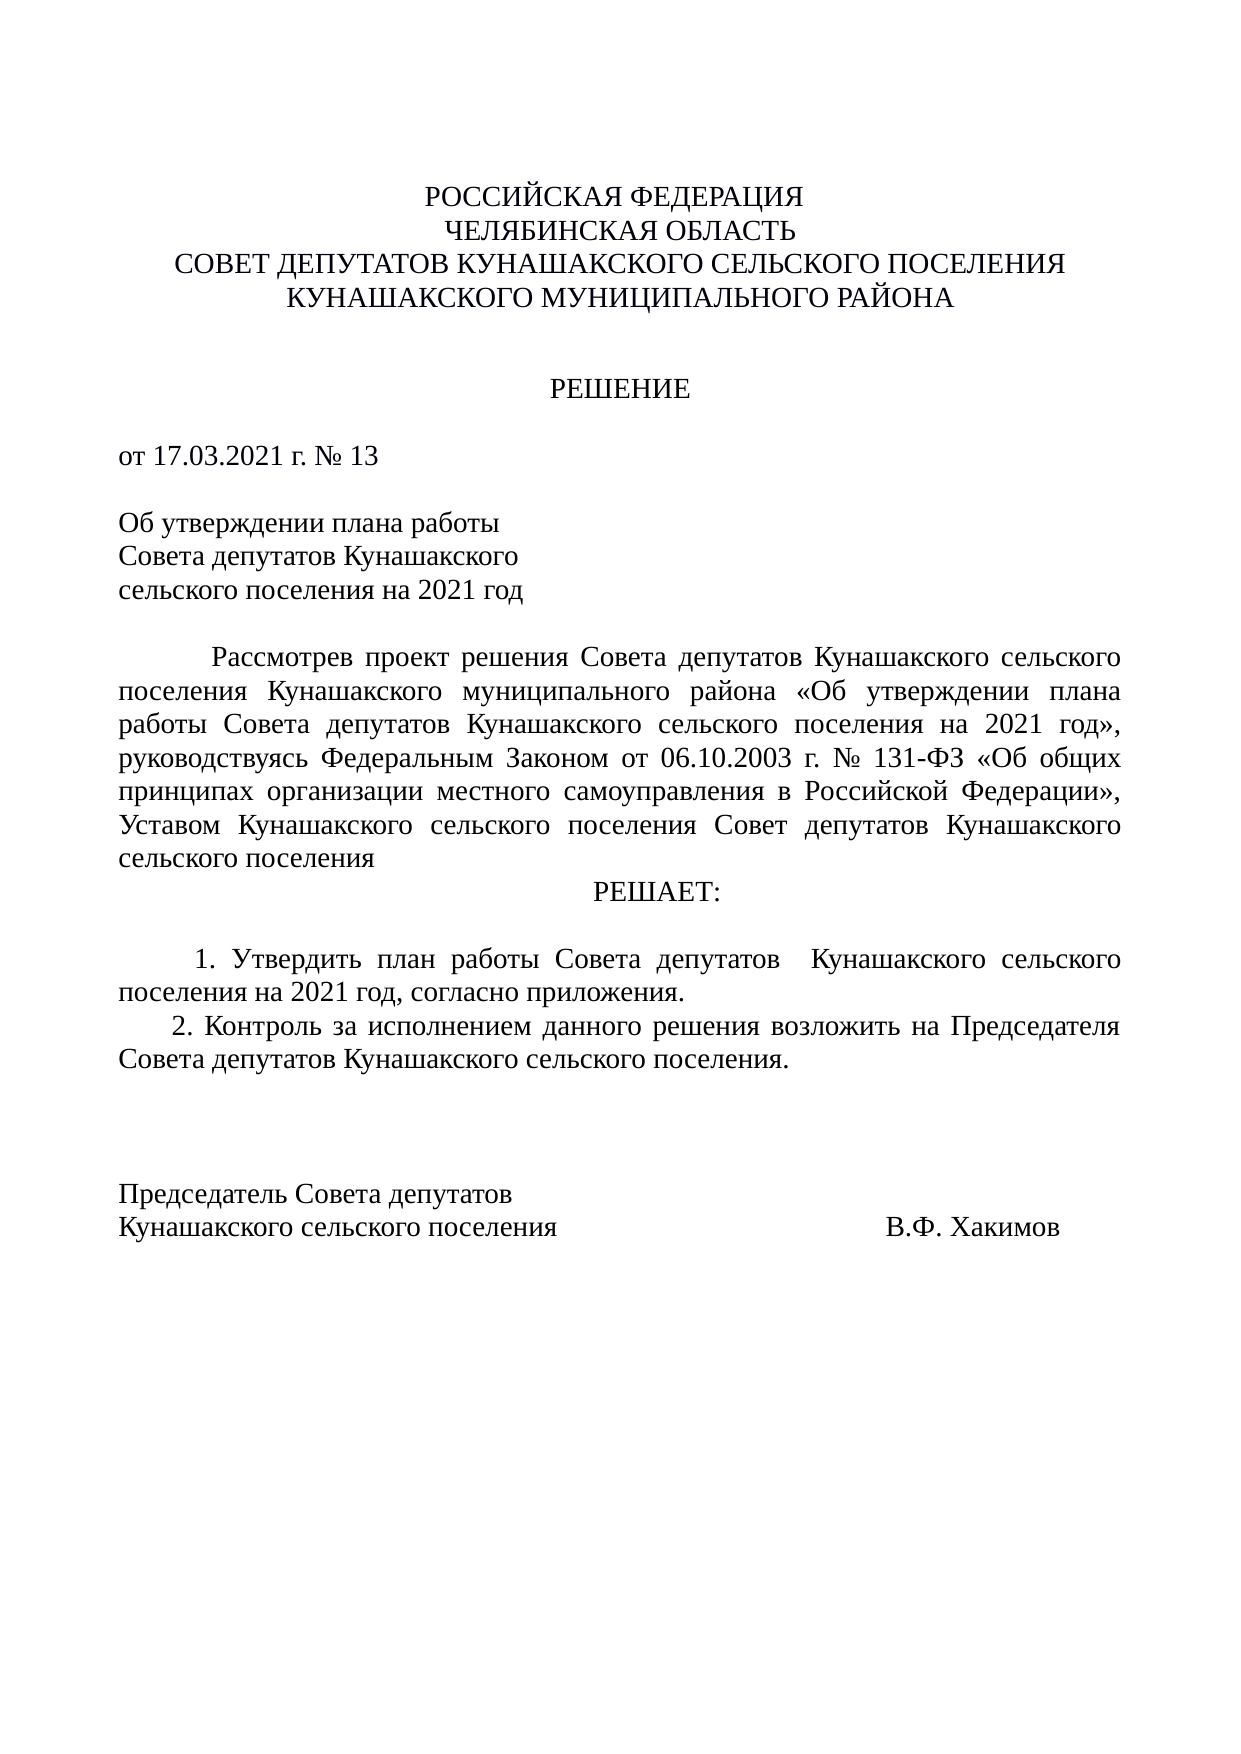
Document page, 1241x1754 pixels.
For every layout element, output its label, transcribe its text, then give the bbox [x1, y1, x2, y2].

text КУНАШАКСКОГО МУНИЦИПАЛЬНОГО РАЙОНА [118, 280, 1122, 313]
text ЧЕЛЯБИНСКАЯ ОБЛАСТЬ [118, 213, 1122, 246]
text сельского поселения на 2021 год [118, 572, 1122, 606]
text РОССИЙСКАЯ ФЕДЕРАЦИЯ [118, 179, 1122, 213]
text СОВЕТ ДЕПУТАТОВ КУНАШАКСКОГО СЕЛЬСКОГО ПОСЕЛЕНИЯ [118, 246, 1122, 280]
text Кунашакского сельского поселения В.Ф. Хакимов [118, 1209, 1122, 1243]
text Председатель Совета депутатов [118, 1176, 1122, 1209]
text от 17.03.2021 г. № 13 [118, 438, 1122, 471]
text Об утверждении плана работы [118, 505, 1122, 538]
text РЕШЕНИЕ [118, 371, 1122, 404]
text 2. Контроль за исполнением данного решения возложить на Председателя Совета депутатов Кунашакского сельского поселения. [118, 1008, 1122, 1075]
text РЕШАЕТ: [118, 874, 1122, 907]
text Рассмотрев проект решения Совета депутатов Кунашакского сельского поселения Кунашакского муниципального района «Об утверждении плана работы Совета депутатов Кунашакского сельского поселения на 2021 год», руководствуясь Федеральным Законом от 06.10.2003 г. № 131-ФЗ «Об общих принципах организации местного самоуправления в Российской Федерации», Уставом Кунашакского сельского поселения Совет депутатов Кунашакского сельского поселения [118, 639, 1122, 874]
text Совета депутатов Кунашакского [118, 538, 1122, 572]
text 1. Утвердить план работы Совета депутатов Кунашакского сельского поселения на 2021 год, согласно приложения. [118, 941, 1122, 1008]
